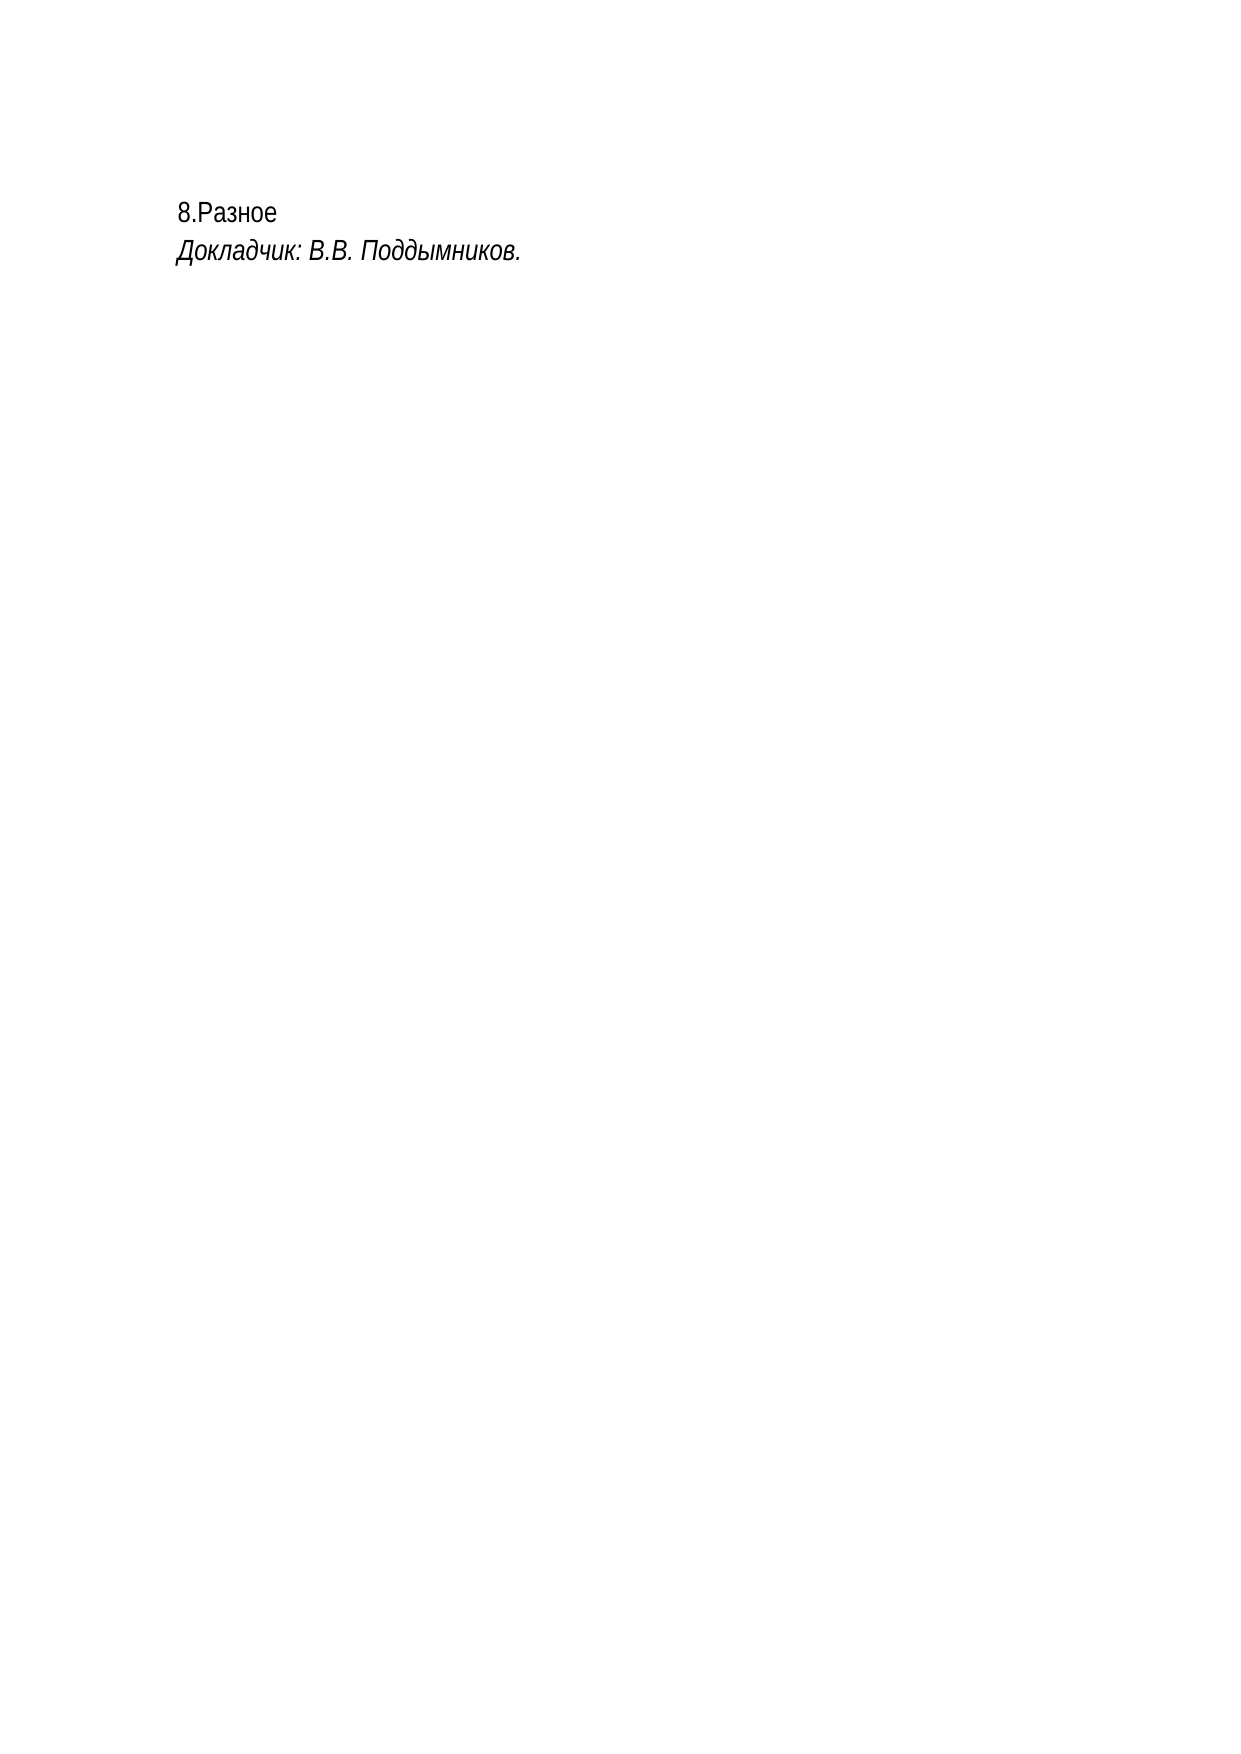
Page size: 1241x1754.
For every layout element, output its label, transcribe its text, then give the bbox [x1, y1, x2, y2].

text Докладчик: В.В. Поддымников. [177, 233, 1152, 267]
text 8.Разное [177, 195, 1152, 228]
